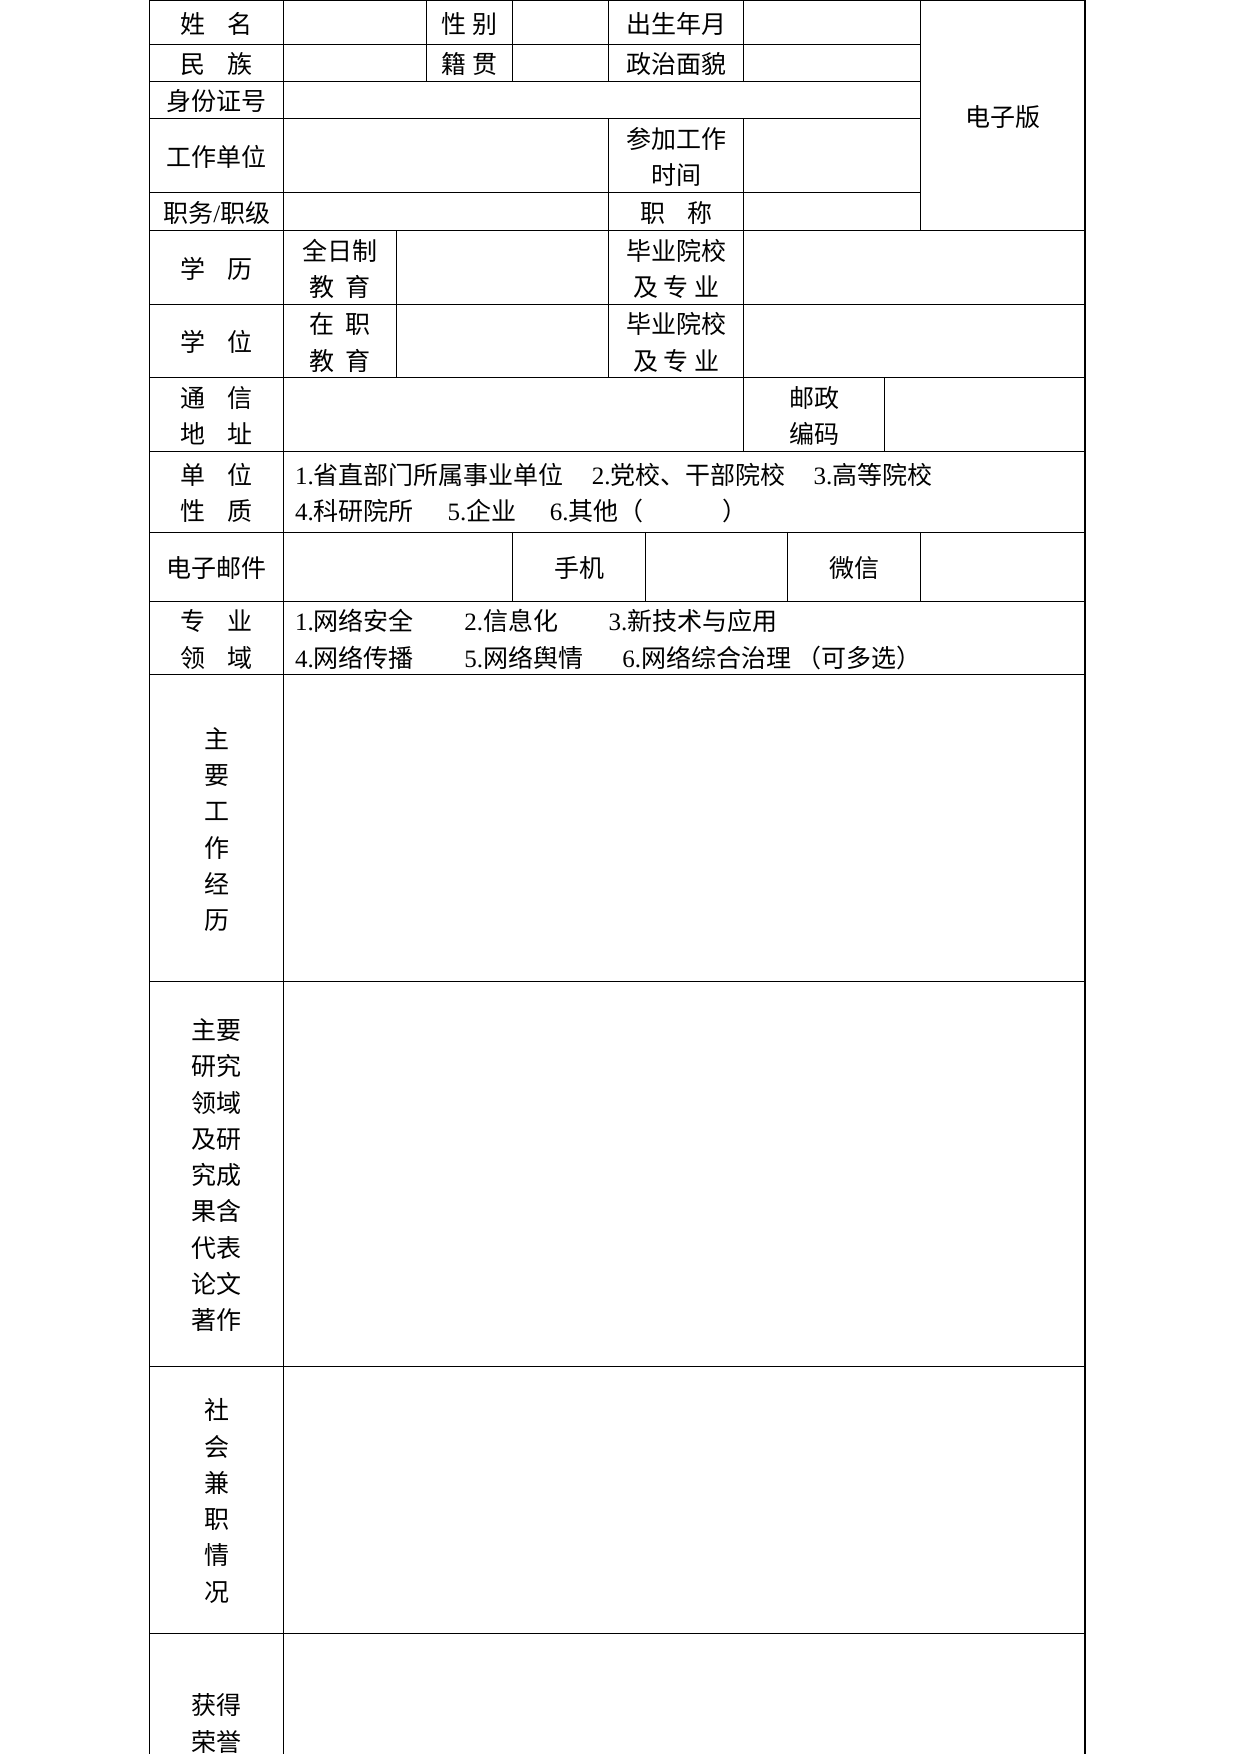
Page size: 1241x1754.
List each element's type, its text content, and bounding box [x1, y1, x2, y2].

table_cell 邮政 编码 [744, 378, 884, 451]
table_cell [284, 378, 743, 451]
table_cell 毕业院校及 专 业 [609, 305, 743, 377]
table_header [513, 1, 608, 43]
table_cell [744, 305, 1084, 377]
table_cell [744, 119, 920, 192]
table_cell [284, 982, 1084, 1366]
table_cell [284, 193, 608, 230]
table_cell 参加工作时间 [609, 119, 743, 192]
table_cell [284, 675, 1084, 981]
table_cell [744, 231, 1084, 304]
table_cell 主 要 工 作 经 历 [150, 675, 283, 981]
table_cell 网络安全 2.信息化 3.新技术与应用 4.网络传播 5.网络舆情 6.网络综合治理 （可多选） [284, 602, 1084, 674]
table_cell [284, 533, 512, 601]
table_cell 社 会 兼 职 情 况 [150, 1367, 283, 1632]
table_cell 省直部门所属事业单位 2.党校、干部院校 3.高等院校 4.科研院所 5.企业 6.其他（ ） [284, 452, 1084, 532]
table_cell [284, 1634, 1084, 1754]
table_cell 身份证号 [150, 82, 283, 118]
table_cell [284, 119, 608, 192]
table_cell 在 职 教 育 [284, 305, 396, 377]
table_cell [744, 45, 920, 81]
table_cell 获得 荣誉 或奖 励 [150, 1634, 283, 1754]
table_cell 通 信 地 址 [150, 378, 283, 451]
table_header 姓 名 [150, 1, 283, 43]
table_cell 专 业 领 域 [150, 602, 283, 674]
table_header [284, 1, 426, 43]
table_cell [921, 533, 1084, 601]
table_cell 学 历 [150, 231, 283, 304]
table_cell 手机 [513, 533, 645, 601]
table_cell [284, 1367, 1084, 1632]
table_header [744, 1, 920, 43]
table_header 出生年月 [609, 1, 743, 43]
table_cell [284, 45, 426, 81]
table_cell [513, 45, 608, 81]
table_cell [397, 231, 608, 304]
table_cell [646, 533, 787, 601]
table_cell [397, 305, 608, 377]
table_cell 主要 研究 领域 及研 究成 果含 代表 论文 著作 [150, 982, 283, 1366]
table_cell [885, 378, 1084, 451]
table_cell 职务/职级 [150, 193, 283, 230]
table_cell 毕业院校 及 专 业 [609, 231, 743, 304]
table_cell 电子邮件 [150, 533, 283, 601]
table_cell 职 称 [609, 193, 743, 230]
table_cell 单 位 性 质 [150, 452, 283, 532]
table_cell 微信 [788, 533, 920, 601]
table_header 性 别 [427, 1, 512, 43]
table_cell 学 位 [150, 305, 283, 377]
table_cell [284, 82, 920, 118]
table_cell [744, 193, 920, 230]
table_cell 民 族 [150, 45, 283, 81]
table_header 电子版 [921, 1, 1084, 230]
table_cell 全日制教 育 [284, 231, 396, 304]
table_cell 工作单位 [150, 119, 283, 192]
table_cell 籍 贯 [427, 45, 512, 81]
table_cell 政治面貌 [609, 45, 743, 81]
